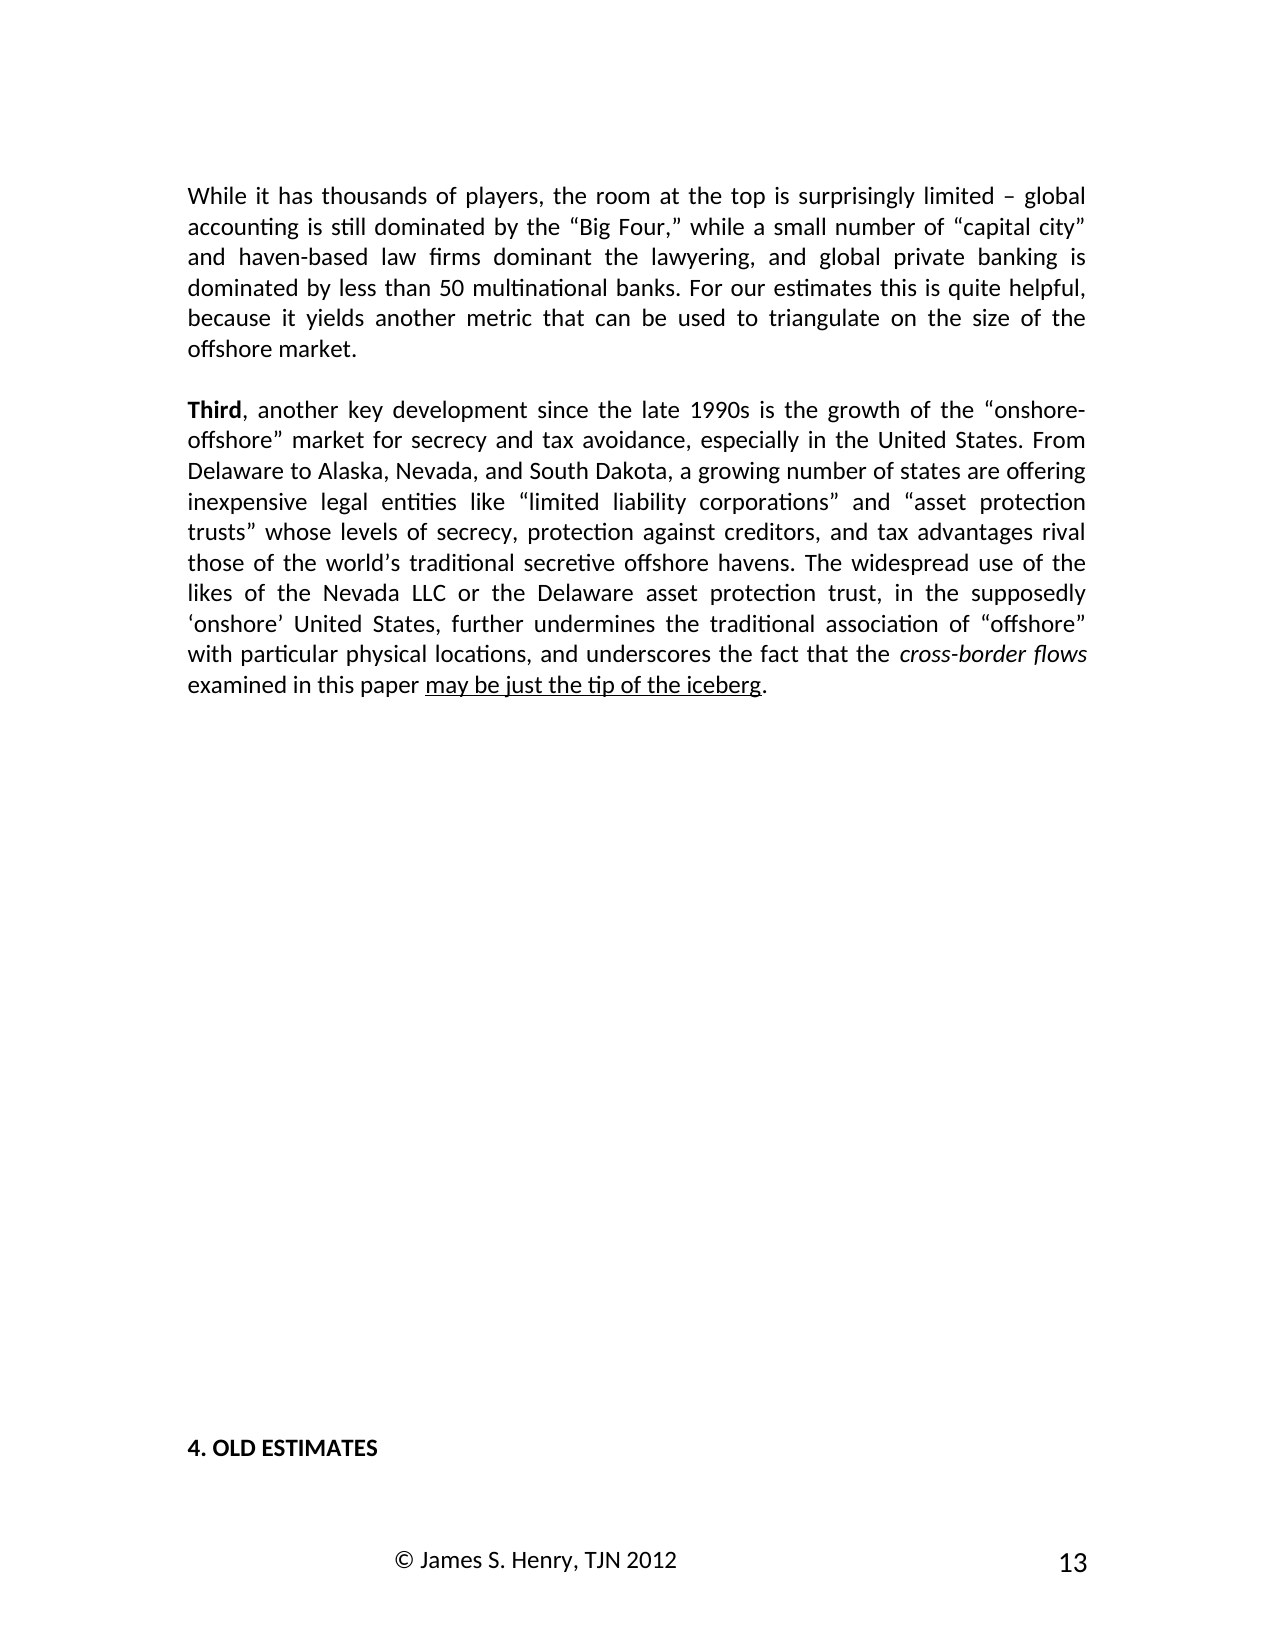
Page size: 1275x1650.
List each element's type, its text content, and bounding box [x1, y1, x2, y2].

text While it has thousands of players, the room at the top is surprisingly limited – global accounting is still dominated by the “Big Four,” while a small number of “capital city” and haven-based law firms dominant the lawyering, and global private banking is dominated by less than 50 multinational banks. For our estimates this is quite helpful, because it yields another metric that can be used to triangulate on the size of the offshore market. [187, 181, 1087, 364]
text Third, another key development since the late 1990s is the growth of the “onshore-offshore” market for secrecy and tax avoidance, especially in the United States. From Delaware to Alaska, Nevada, and South Dakota, a growing number of states are offering inexpensive legal entities like “limited liability corporations” and “asset protection trusts” whose levels of secrecy, protection against creditors, and tax advantages rival those of the world’s traditional secretive offshore havens. The widespread use of the likes of the Nevada LLC or the Delaware asset protection trust, in the supposedly ‘onshore’ United States, further undermines the traditional association of “offshore” with particular physical locations, and underscores the fact that the cross-border flows examined in this paper may be just the tip of the iceberg. [187, 394, 1087, 699]
text 4. OLD ESTIMATES [187, 1432, 1087, 1462]
